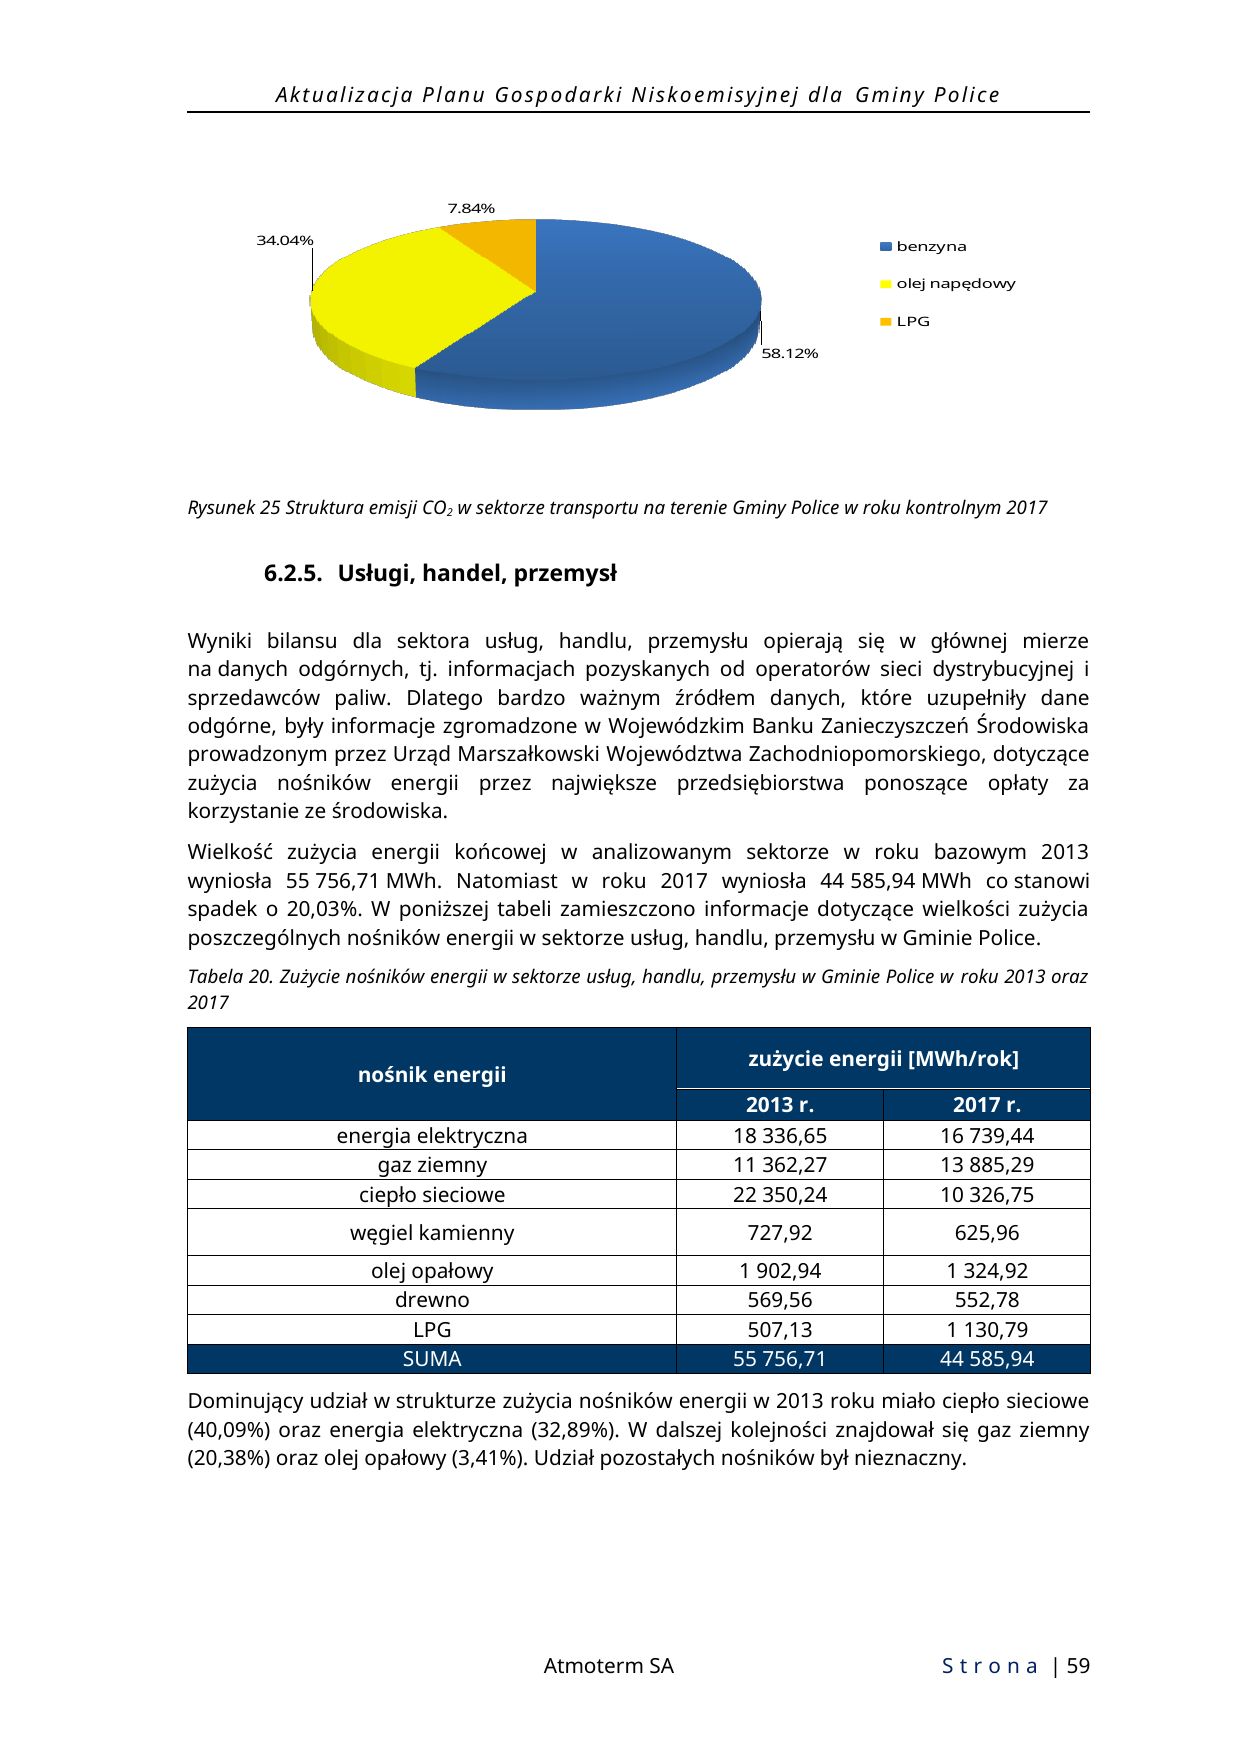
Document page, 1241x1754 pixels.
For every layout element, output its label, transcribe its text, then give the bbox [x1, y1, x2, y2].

table_cell 569,56 [677, 1286, 883, 1314]
table_cell 1 324,92 [884, 1256, 1090, 1284]
table_header zużycie energii [MWh/rok] [677, 1028, 1090, 1088]
text Wyniki bilansu dla sektora usług, handlu, przemysłu opierają się w głównej mierze na danych odgórnych, tj. informacjach pozyskanych od operatorów sieci dystrybucyjnej i sprzedawców paliw. Dlatego bardzo ważnym źródłem danych, które uzupełniły dane odgórne, były informacje zgromadzone w Wojewódzkim Banku Zanieczyszczeń Środowiska prowadzonym przez Urząd Marszałkowski Województwa Zachodniopomorskiego, dotyczące zużycia nośników energii przez największe przedsiębiorstwa ponoszące opłaty za korzystanie ze środowiska. [187, 626, 1090, 825]
table_cell 2013 r. [677, 1090, 883, 1120]
table_cell węgiel kamienny [188, 1209, 676, 1255]
text Wielkość zużycia energii końcowej w analizowanym sektorze w roku bazowym 2013 wyniosła 55 756,71 MWh. Natomiast w roku 2017 wyniosła 44 585,94 MWh co stanowi spadek o 20,03%. W poniższej tabeli zamieszczono informacje dotyczące wielkości zużycia poszczególnych nośników energii w sektorze usług, handlu, przemysłu w Gminie Police. [187, 837, 1090, 951]
table_cell drewno [188, 1286, 676, 1314]
table_header nośnik energii [188, 1028, 676, 1120]
table_cell 10 326,75 [884, 1180, 1090, 1208]
table_cell 55 756,71 [677, 1345, 883, 1373]
table_cell energia elektryczna [188, 1121, 676, 1149]
table_cell 22 350,24 [677, 1180, 883, 1208]
text Tabela 20. Zużycie nośników energii w sektorze usług, handlu, przemysłu w Gminie Police w roku 2013 oraz 2017 [187, 963, 1090, 1014]
table_cell LPG [188, 1315, 676, 1343]
table_cell 13 885,29 [884, 1150, 1090, 1179]
table_cell 625,96 [884, 1209, 1090, 1255]
table_cell 11 362,27 [677, 1150, 883, 1179]
table_cell olej opałowy [188, 1256, 676, 1284]
table_cell 44 585,94 [884, 1345, 1090, 1373]
table_cell ciepło sieciowe [188, 1180, 676, 1208]
table_cell 2017 r. [884, 1090, 1090, 1120]
table_cell 1 130,79 [884, 1315, 1090, 1343]
text Dominujący udział w strukturze zużycia nośników energii w 2013 roku miało ciepło sieciowe (40,09%) oraz energia elektryczna (32,89%). W dalszej kolejności znajdował się gaz ziemny (20,38%) oraz olej opałowy (3,41%). Udział pozostałych nośników był nieznaczny. [187, 1386, 1090, 1472]
table_cell 1 902,94 [677, 1256, 883, 1284]
text Usługi, handel, przemysł [264, 557, 1090, 588]
table_cell 727,92 [677, 1209, 883, 1255]
table_cell 507,13 [677, 1315, 883, 1343]
table_cell 16 739,44 [884, 1121, 1090, 1149]
table_cell SUMA [188, 1345, 676, 1373]
text Rysunek 25 Struktura emisji CO2 w sektorze transportu na terenie Gminy Police w roku kontrolnym 2017 [187, 494, 1090, 519]
table_cell gaz ziemny [188, 1150, 676, 1179]
table_cell 552,78 [884, 1286, 1090, 1314]
table_cell 18 336,65 [677, 1121, 883, 1149]
